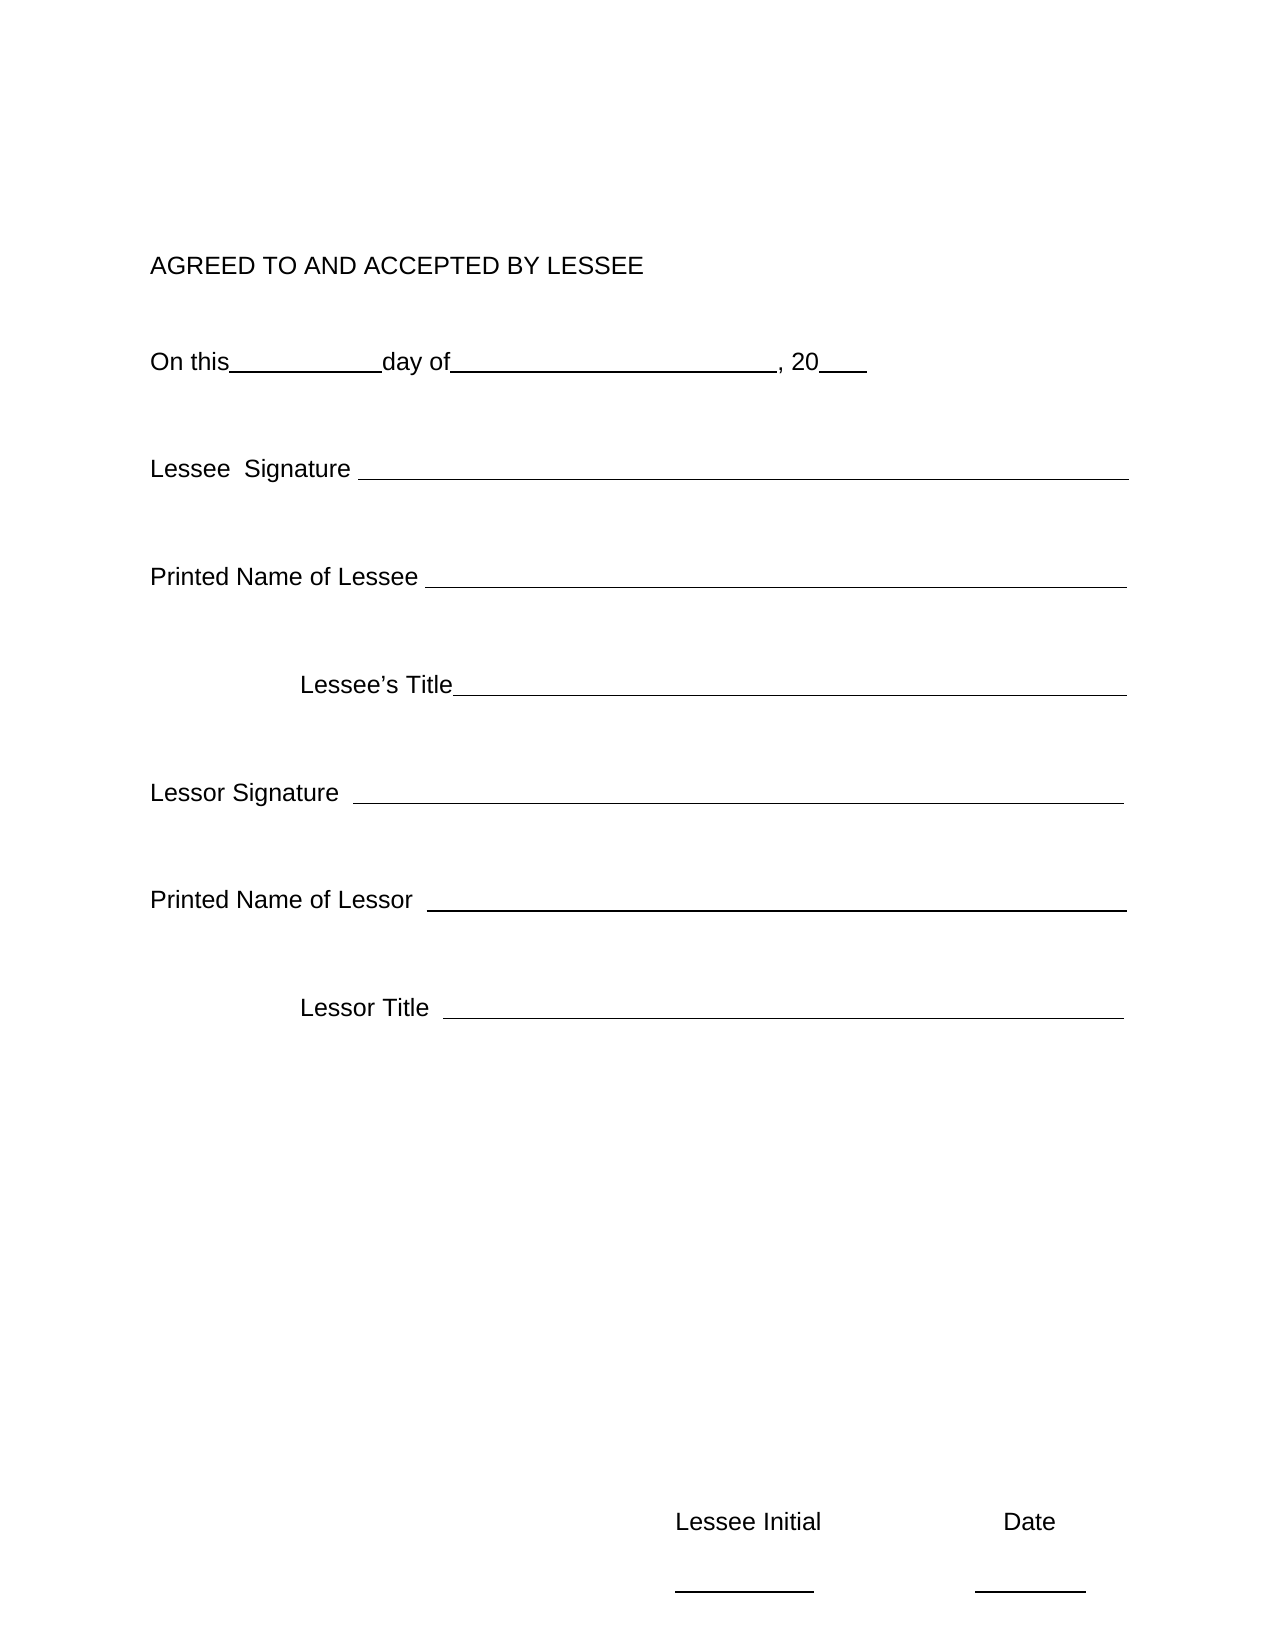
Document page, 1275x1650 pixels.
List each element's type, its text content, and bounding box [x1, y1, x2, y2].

text Printed Name of Lessee [150, 562, 1139, 591]
text Printed Name of Lessor [150, 885, 1139, 914]
text Lessee Initial Date [675, 1507, 1139, 1536]
text Lessee’s Title [300, 670, 1139, 698]
text On this day of , 20 [150, 346, 1139, 375]
text Lessor Signature [150, 778, 1139, 806]
text Lessee Signature [150, 454, 1139, 483]
text Lessor Title [300, 993, 1139, 1022]
text AGREED TO AND ACCEPTED BY LESSEE [150, 251, 1139, 279]
